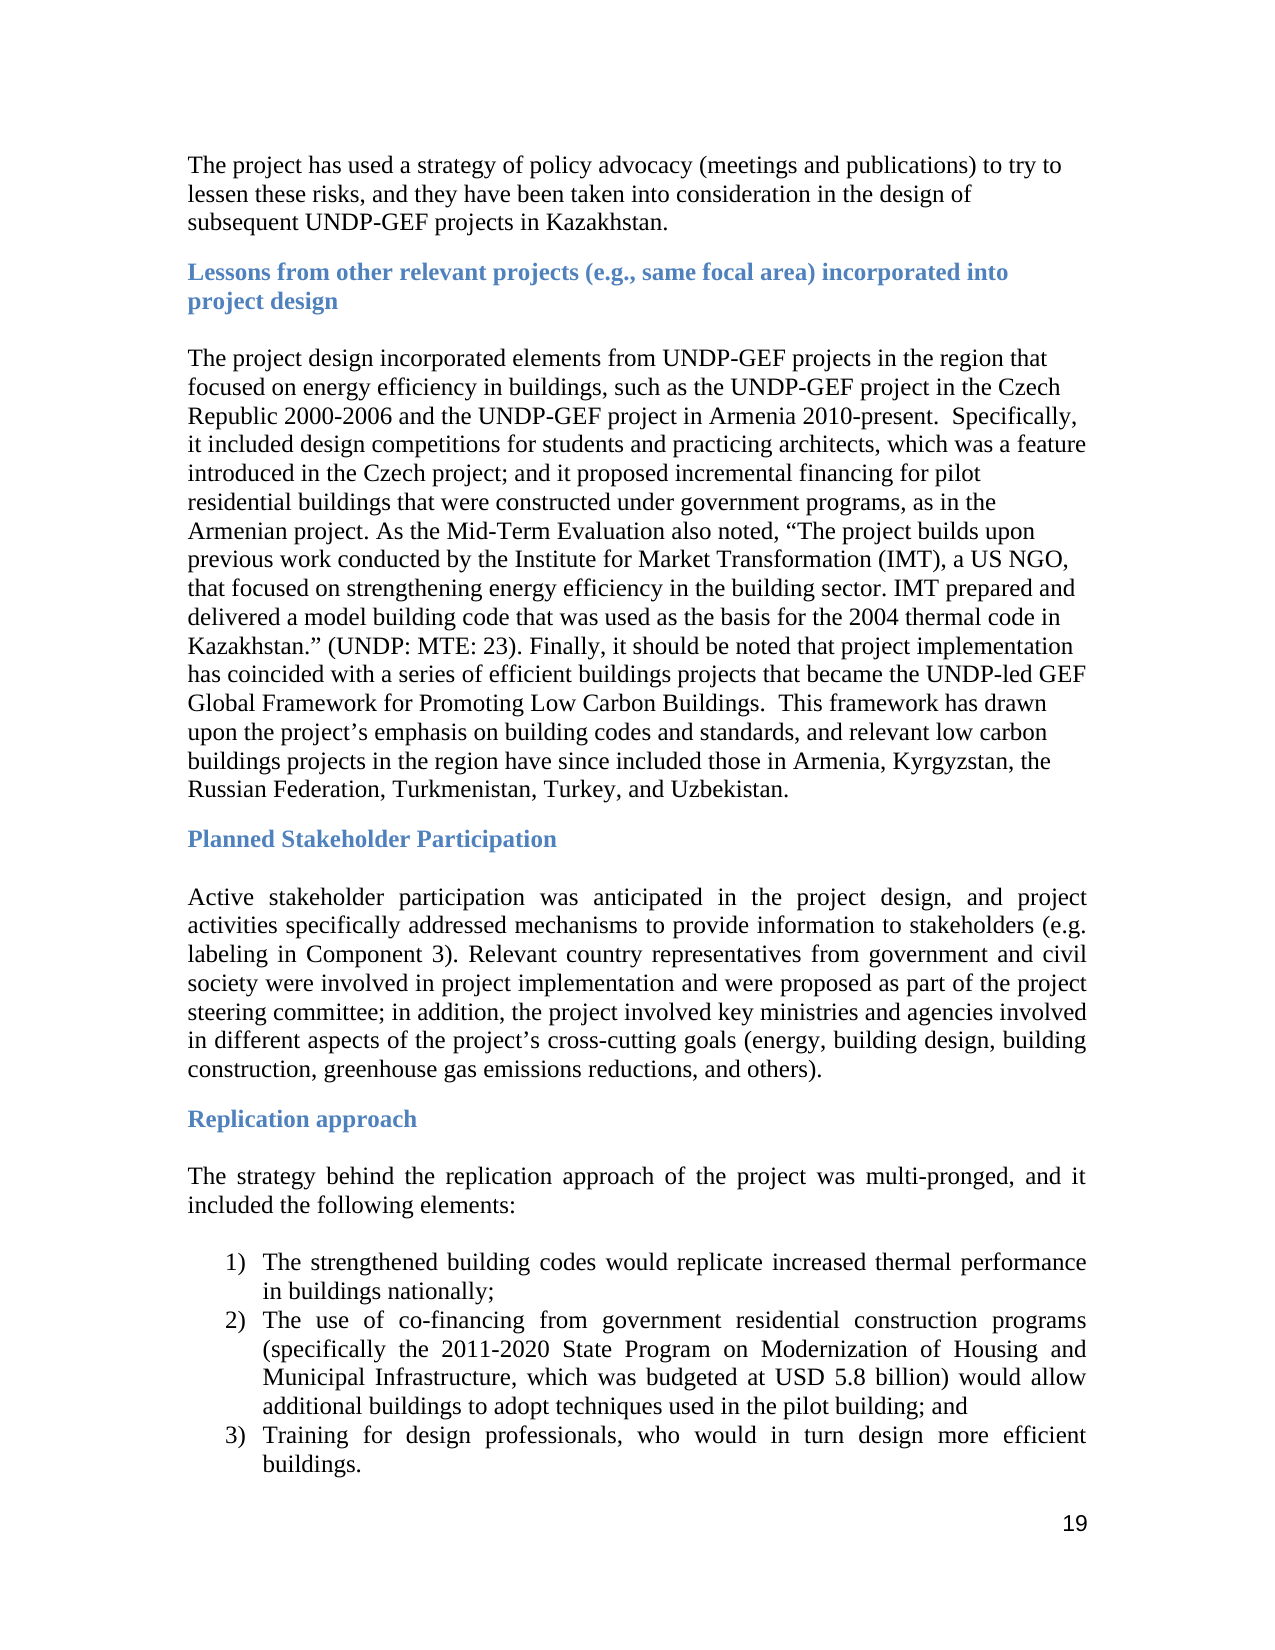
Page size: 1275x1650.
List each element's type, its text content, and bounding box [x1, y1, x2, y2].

text The project design incorporated elements from UNDP-GEF projects in the region that focused on energy efficiency in buildings, such as the UNDP-GEF project in the Czech Republic 2000-2006 and the UNDP-GEF project in Armenia 2010-present. Specifically, it included design competitions for students and practicing architects, which was a feature introduced in the Czech project; and it proposed incremental financing for pilot residential buildings that were constructed under government programs, as in the Armenian project. As the Mid-Term Evaluation also noted, “The project builds upon previous work conducted by the Institute for Market Transformation (IMT), a US NGO, that focused on strengthening energy efficiency in the building sector. IMT prepared and delivered a model building code that was used as the basis for the 2004 thermal code in Kazakhstan.” (UNDP: MTE: 23). Finally, it should be noted that project implementation has coincided with a series of efficient buildings projects that became the UNDP-led GEF Global Framework for Promoting Low Carbon Buildings. This framework has drawn upon the project’s emphasis on building codes and standards, and relevant low carbon buildings projects in the region have since included those in Armenia, Kyrgyzstan, the Russian Federation, Turkmenistan, Turkey, and Uzbekistan. [187, 343, 1087, 803]
subtitle Replication approach [187, 1104, 1087, 1132]
text The strategy behind the replication approach of the project was multi-pronged, and it included the following elements: [187, 1161, 1087, 1219]
text Active stakeholder participation was anticipated in the project design, and project activities specifically addressed mechanisms to provide information to stakeholders (e.g. labeling in Component 3). Relevant country representatives from government and civil society were involved in project implementation and were proposed as part of the project steering committee; in addition, the project involved key ministries and agencies involved in different aspects of the project’s cross-cutting goals (energy, building design, building construction, greenhouse gas emissions reductions, and others). [187, 882, 1087, 1083]
list The use of co-financing from government residential construction programs (specifically the 2011-2020 State Program on Modernization of Housing and Municipal Infrastructure, which was budgeted at USD 5.8 billion) would allow additional buildings to adopt techniques used in the pilot building; and [225, 1305, 1087, 1420]
text The project has used a strategy of policy advocacy (meetings and publications) to try to lessen these risks, and they have been taken into consideration in the design of subsequent UNDP-GEF projects in Kazakhstan. [187, 150, 1087, 236]
subtitle Planned Stakeholder Participation [187, 824, 1087, 853]
subtitle Lessons from other relevant projects (e.g., same focal area) incorporated into project design [187, 257, 1087, 314]
list Training for design professionals, who would in turn design more efficient buildings. [225, 1420, 1087, 1477]
list The strengthened building codes would replicate increased thermal performance in buildings nationally; [225, 1247, 1087, 1305]
